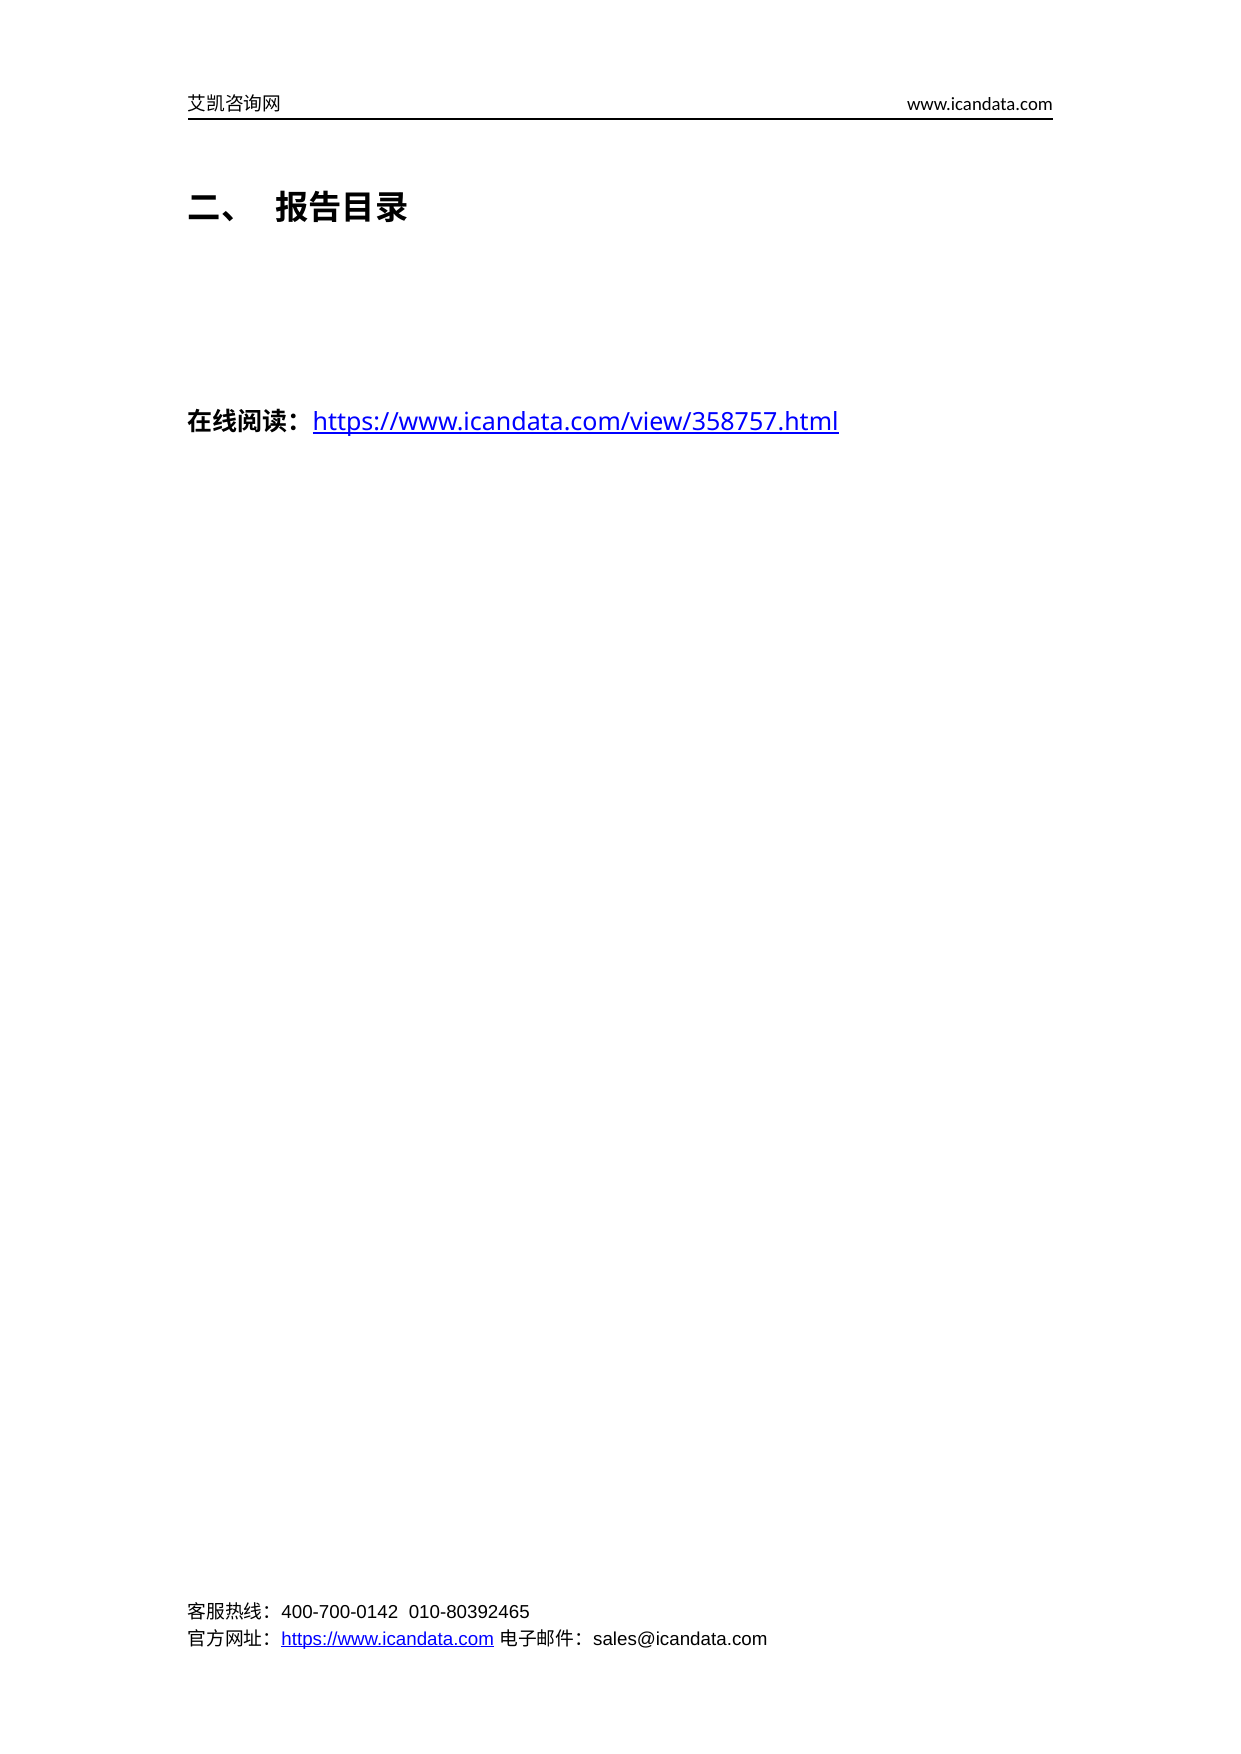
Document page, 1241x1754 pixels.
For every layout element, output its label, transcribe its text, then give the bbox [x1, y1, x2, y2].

subtitle 报告目录 [187, 172, 1053, 237]
text 在线阅读：https://www.icandata.com/view/358757.html [187, 387, 1053, 452]
